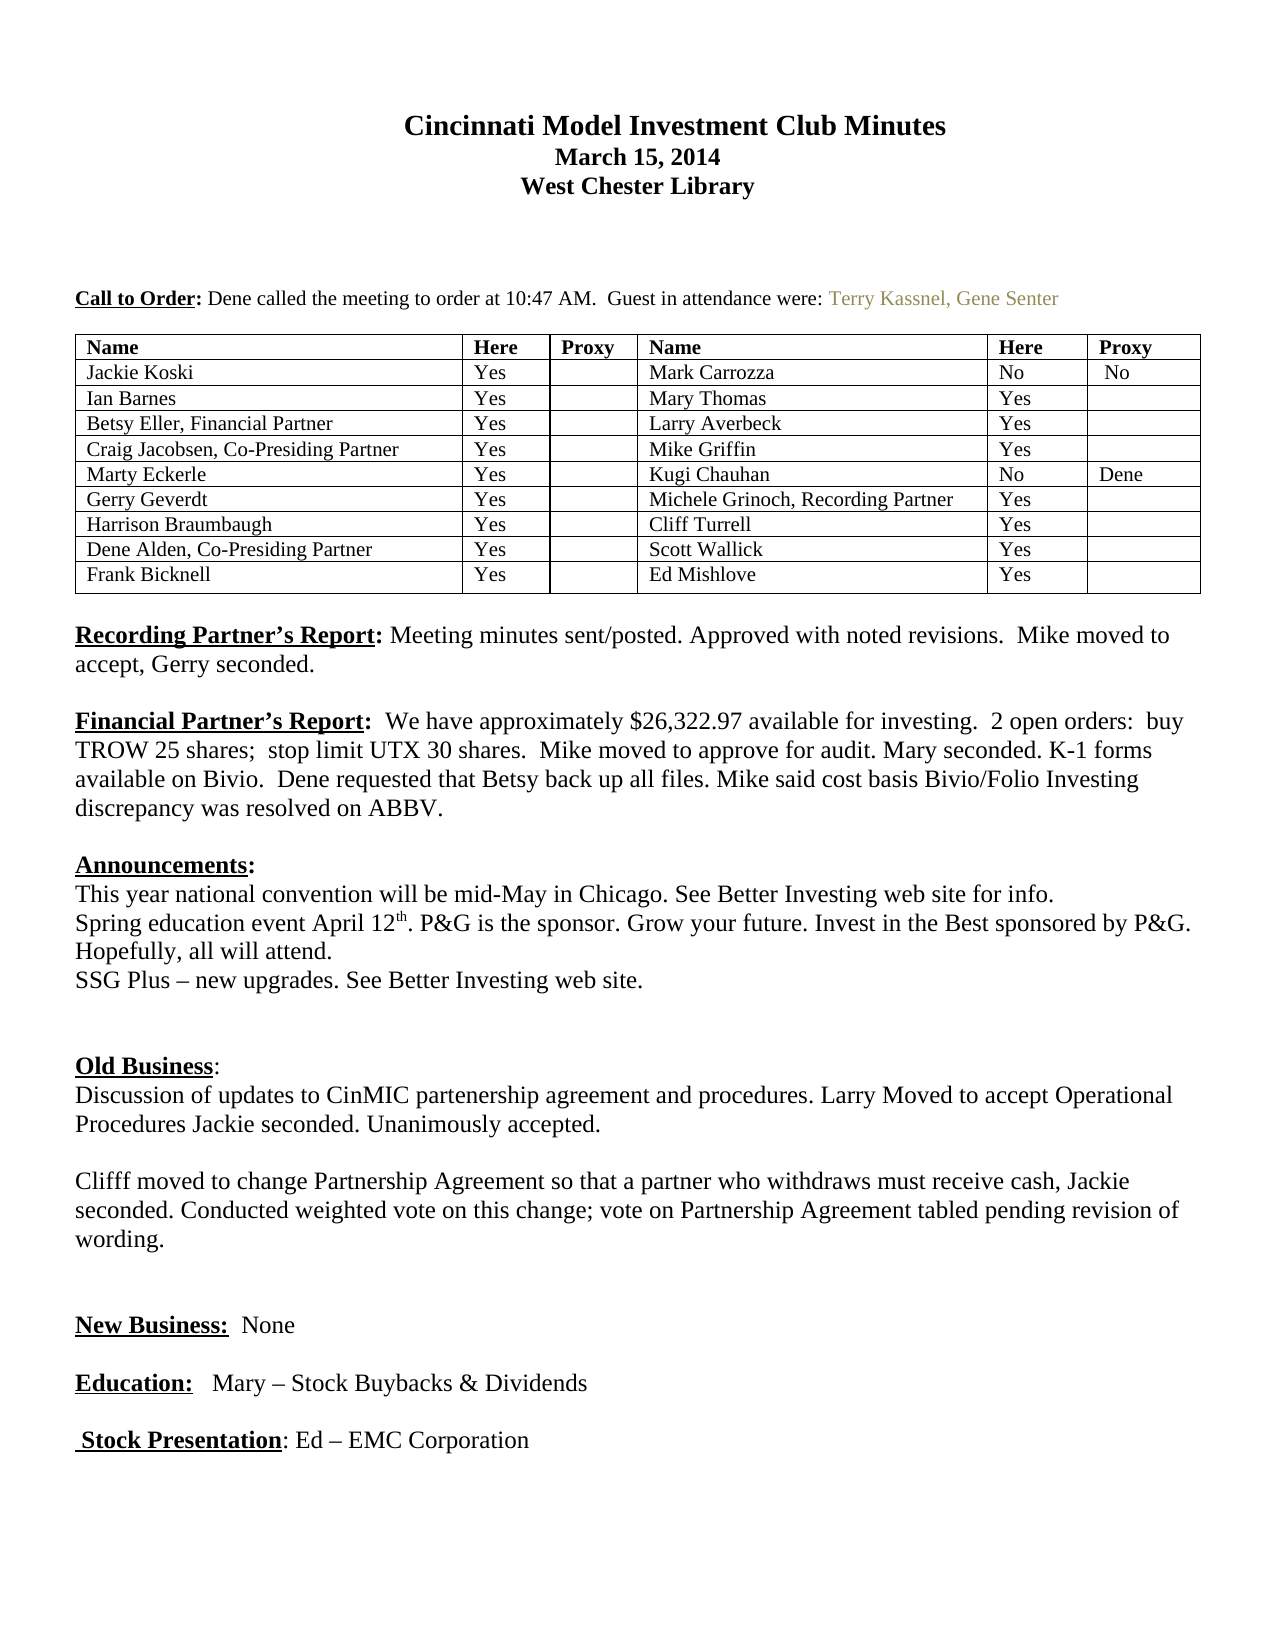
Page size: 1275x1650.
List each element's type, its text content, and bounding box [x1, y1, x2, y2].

table_cell [1088, 386, 1200, 410]
text Financial Partner’s Report: We have approximately $26,322.97 available for investing. 2 open orders: buy TROW 25 shares; stop limit UTX 30 shares. Mike moved to approve for audit. Mary seconded. K-1 forms available on Bivio. Dene requested that Betsy back up all files. Mike said cost basis Bivio/Folio Investing discrepancy was resolved on ABBV. [75, 706, 1200, 821]
table_header Proxy [1088, 335, 1200, 359]
table_cell [638, 537, 987, 561]
text Library [75, 171, 1200, 199]
table_cell [1088, 537, 1200, 561]
text Announcements: [75, 850, 1200, 879]
table_cell [638, 360, 987, 385]
table_cell , Financial Partner [76, 411, 462, 435]
table_cell [1088, 487, 1200, 511]
table_cell Frank Bicknell [76, 562, 462, 593]
table_cell Yes [463, 436, 549, 461]
table_cell Yes [988, 386, 1087, 410]
table_header Here [988, 335, 1087, 359]
text Stock Presentation: Ed – EMC Corporation [75, 1425, 1200, 1454]
table_cell [76, 487, 462, 511]
table_cell , Co-Presiding Partner [76, 436, 462, 461]
table_cell Yes [463, 411, 549, 435]
text Spring education event April 12th. P&G is the sponsor. Grow your future. Invest in the Best sponsored by P&G. Hopefully, all will attend. [75, 908, 1200, 965]
table_cell [551, 462, 637, 486]
table_cell Yes [988, 537, 1087, 561]
table_cell [1088, 562, 1200, 593]
table_cell [638, 411, 987, 435]
text Old Business: [75, 1051, 1200, 1080]
table_cell [551, 360, 637, 385]
table_cell Yes [463, 386, 549, 410]
table_cell Yes [988, 436, 1087, 461]
table_header Proxy [551, 335, 637, 359]
table_cell Yes [463, 562, 549, 593]
table_cell , Recording Partner [638, 487, 987, 511]
table_cell Yes [988, 512, 1087, 536]
text Call to Order: Dene called the meeting to order at 10:47 AM. Guest in attendance were: Terry Kassnel, [75, 286, 1200, 310]
text Education: Mary – Stock Buybacks & Dividends [75, 1368, 1200, 1396]
text Clifff moved to change Partnership Agreement so that a partner who withdraws must receive cash, Jackie seconded. Conducted weighted vote on this change; vote on Partnership Agreement tabled pending revision of wording. [75, 1166, 1200, 1253]
table_cell [1088, 411, 1200, 435]
table_cell [551, 512, 637, 536]
table_cell No [1088, 360, 1200, 385]
table_cell [551, 386, 637, 410]
table_cell Marty Eckerle [76, 462, 462, 486]
table_cell Yes [988, 487, 1087, 511]
table_cell Yes [463, 487, 549, 511]
text Recording Partner’s Report: Meeting minutes sent/posted. Approved with noted revisions. Mike moved to accept, Gerry seconded. [75, 620, 1200, 678]
table_cell [551, 436, 637, 461]
table_cell [551, 537, 637, 561]
table_cell , Co-Presiding Partner [76, 537, 462, 561]
table_cell [76, 360, 462, 385]
table_cell Yes [463, 537, 549, 561]
table_cell [76, 386, 462, 410]
text New Business: None [75, 1310, 1200, 1339]
table_header Here [463, 335, 549, 359]
table_header Name [76, 335, 462, 359]
table_cell Ed Mishlove [638, 562, 987, 593]
text SSG Plus – new upgrades. See Better Investing web site. [75, 965, 1200, 994]
table_cell Yes [463, 462, 549, 486]
text Model Investment Club Minutes [150, 108, 1200, 142]
table_cell Dene [1088, 462, 1200, 486]
table_cell No [988, 462, 1087, 486]
table_cell n [638, 462, 987, 486]
table_cell Mary Thomas [638, 386, 987, 410]
text Discussion of updates to CinMIC partenership agreement and procedures. Larry Moved to accept Operational Procedures Jackie seconded. Unanimously accepted. [75, 1080, 1200, 1138]
table_cell Yes [463, 360, 549, 385]
table_cell [1088, 512, 1200, 536]
table_cell Yes [988, 411, 1087, 435]
table_cell [551, 487, 637, 511]
text March 15, 2014 [75, 142, 1200, 171]
table_cell [1088, 436, 1200, 461]
table_cell [638, 436, 987, 461]
table_cell [551, 562, 637, 593]
table_header Name [638, 335, 987, 359]
table_cell Yes [463, 512, 549, 536]
table_cell [551, 411, 637, 435]
table_cell Cliff Turrell [638, 512, 987, 536]
table_cell Harrison Braumbaugh [76, 512, 462, 536]
table_cell No [988, 360, 1087, 385]
text This year national convention will be mid-May in . See Better Investing web site for info. [75, 879, 1200, 908]
table_cell Yes [988, 562, 1087, 593]
